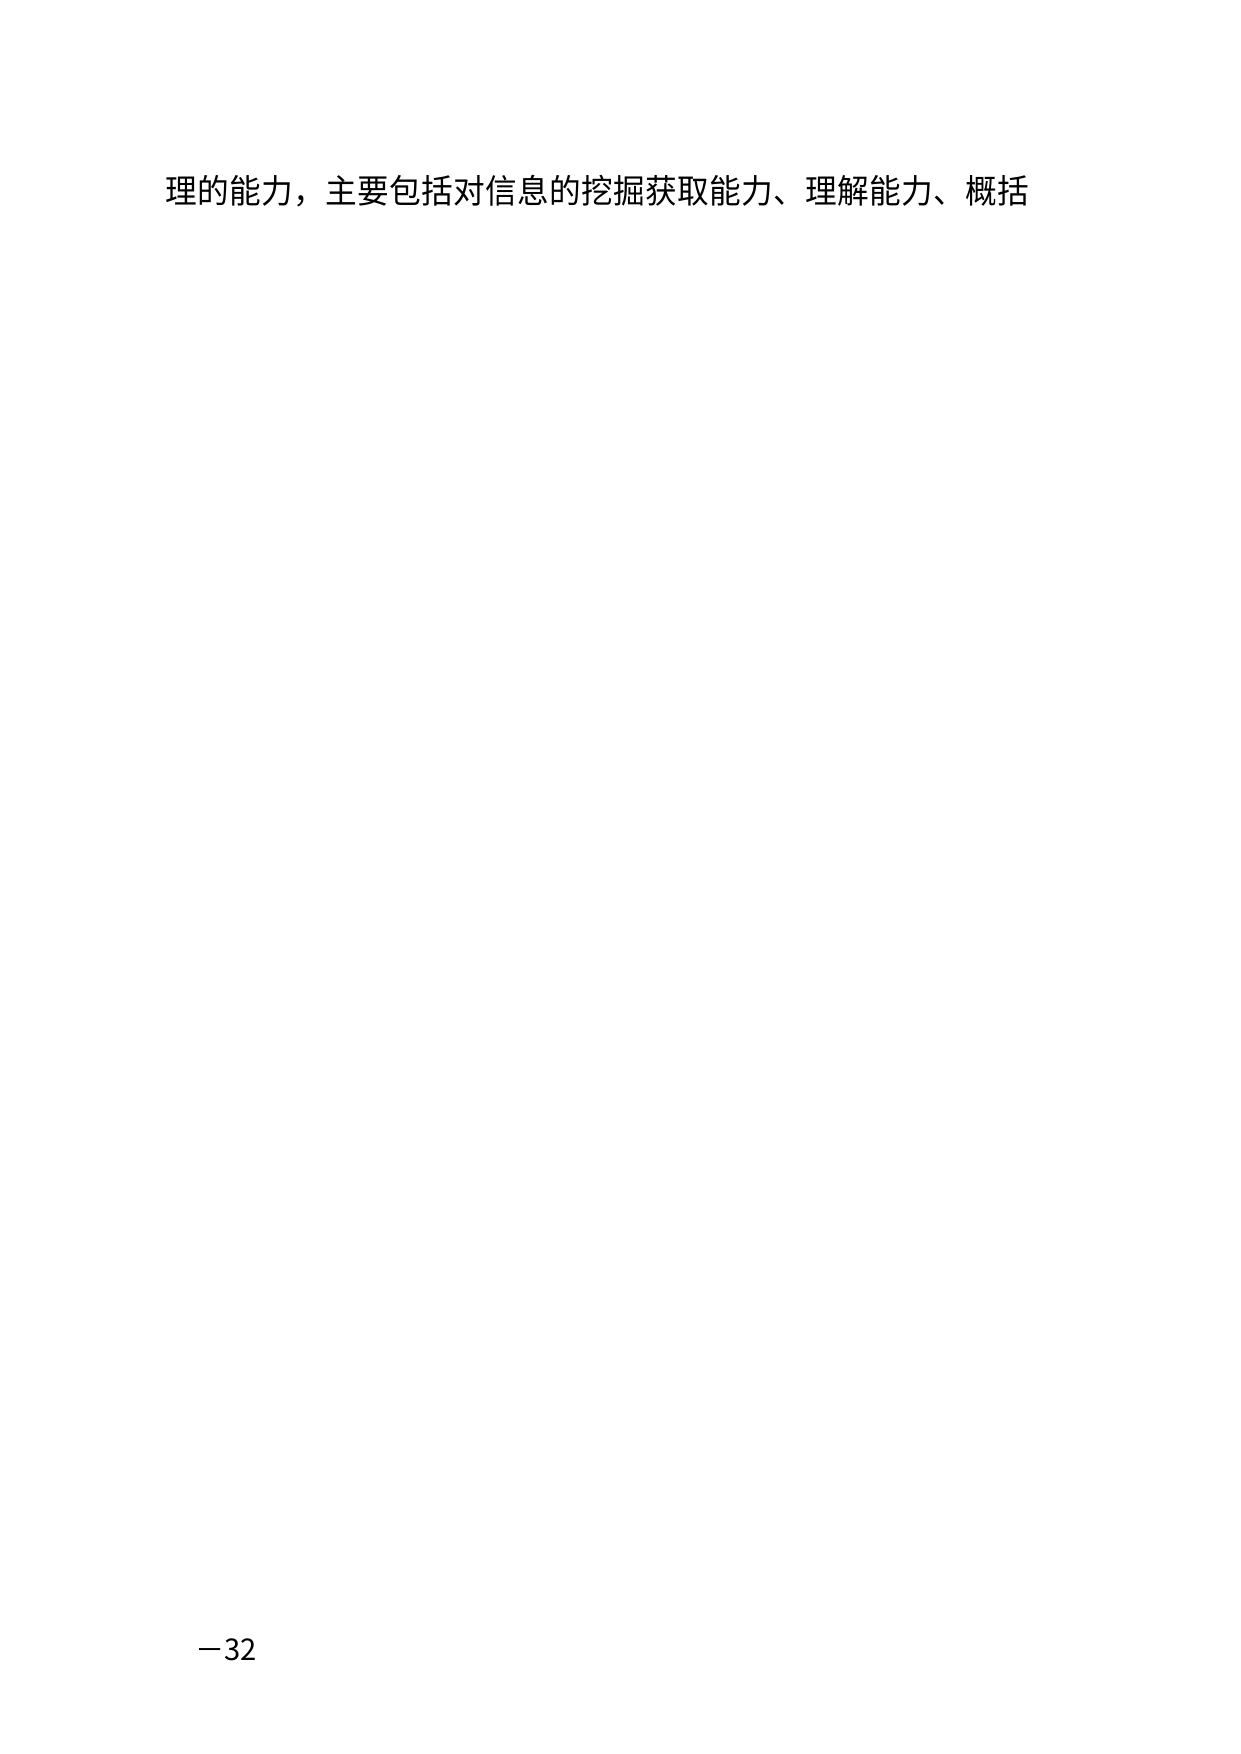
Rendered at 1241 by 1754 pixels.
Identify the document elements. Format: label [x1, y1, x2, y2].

subtitle [166, 164, 1111, 213]
